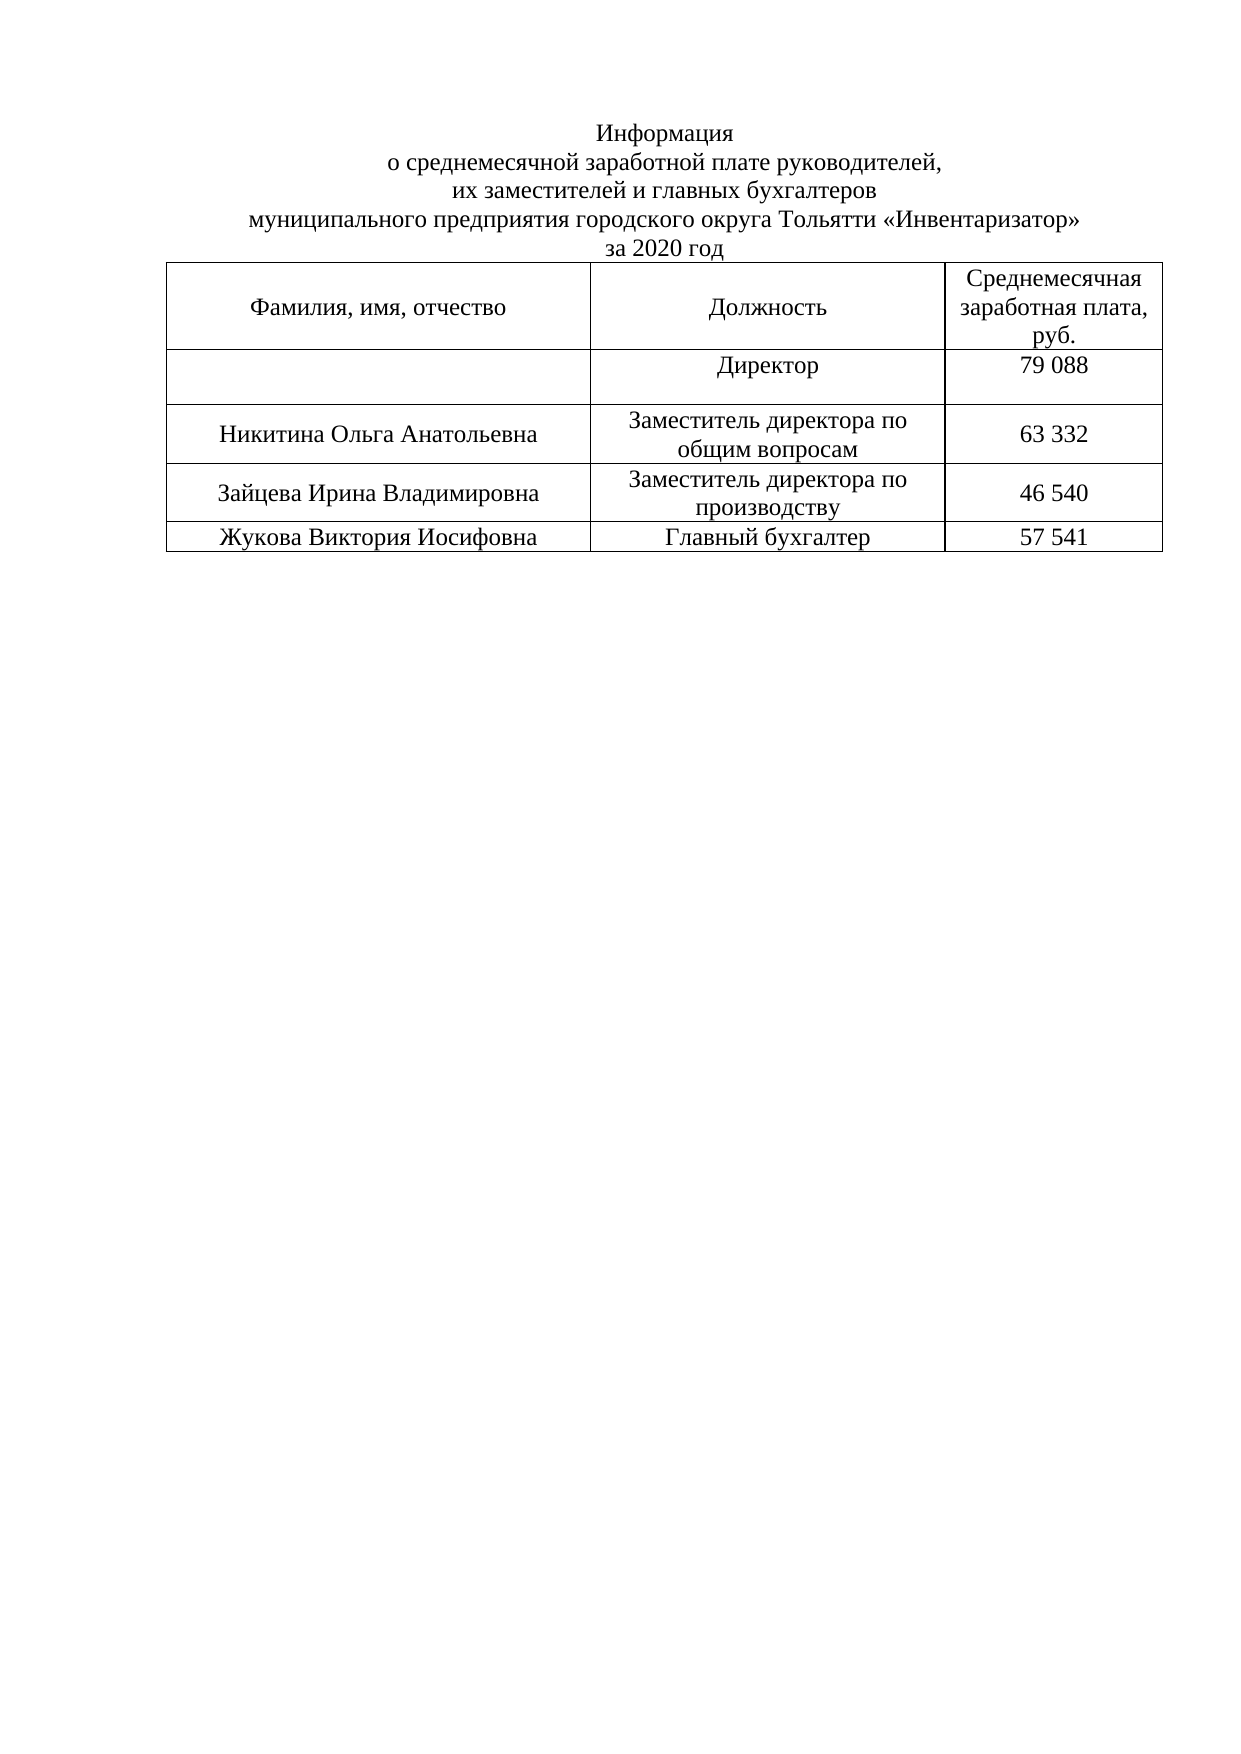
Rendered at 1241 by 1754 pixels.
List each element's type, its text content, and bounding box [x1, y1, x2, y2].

text Информация [177, 118, 1152, 147]
text о среднемесячной заработной плате руководителей, [177, 147, 1152, 176]
table_header Должность [591, 263, 944, 349]
table_cell 57 541 [946, 522, 1162, 551]
table_cell 46 540 [946, 464, 1162, 521]
text муниципального предприятия городского округа Тольятти «Инвентаризатор» [177, 204, 1152, 233]
table_header Фамилия, имя, отчество [167, 263, 590, 349]
table_cell Заместитель директора по производству [591, 464, 944, 521]
table_cell Никитина Ольга Анатольевна [167, 405, 590, 463]
table_cell Директор [591, 350, 944, 404]
table_cell Главный бухгалтер [591, 522, 944, 551]
table_cell [167, 350, 590, 404]
table_cell 63 332 [946, 405, 1162, 463]
text их заместителей и главных бухгалтеров [177, 176, 1152, 204]
table_cell 79 088 [946, 350, 1162, 404]
table_cell Зайцева Ирина Владимировна [167, 464, 590, 521]
table_cell Жукова Виктория Иосифовна [167, 522, 590, 551]
table_header Среднемесячная заработная плата, руб. [946, 263, 1162, 349]
text за 2020 год [177, 233, 1152, 262]
table_cell Заместитель директора по общим вопросам [591, 405, 944, 463]
